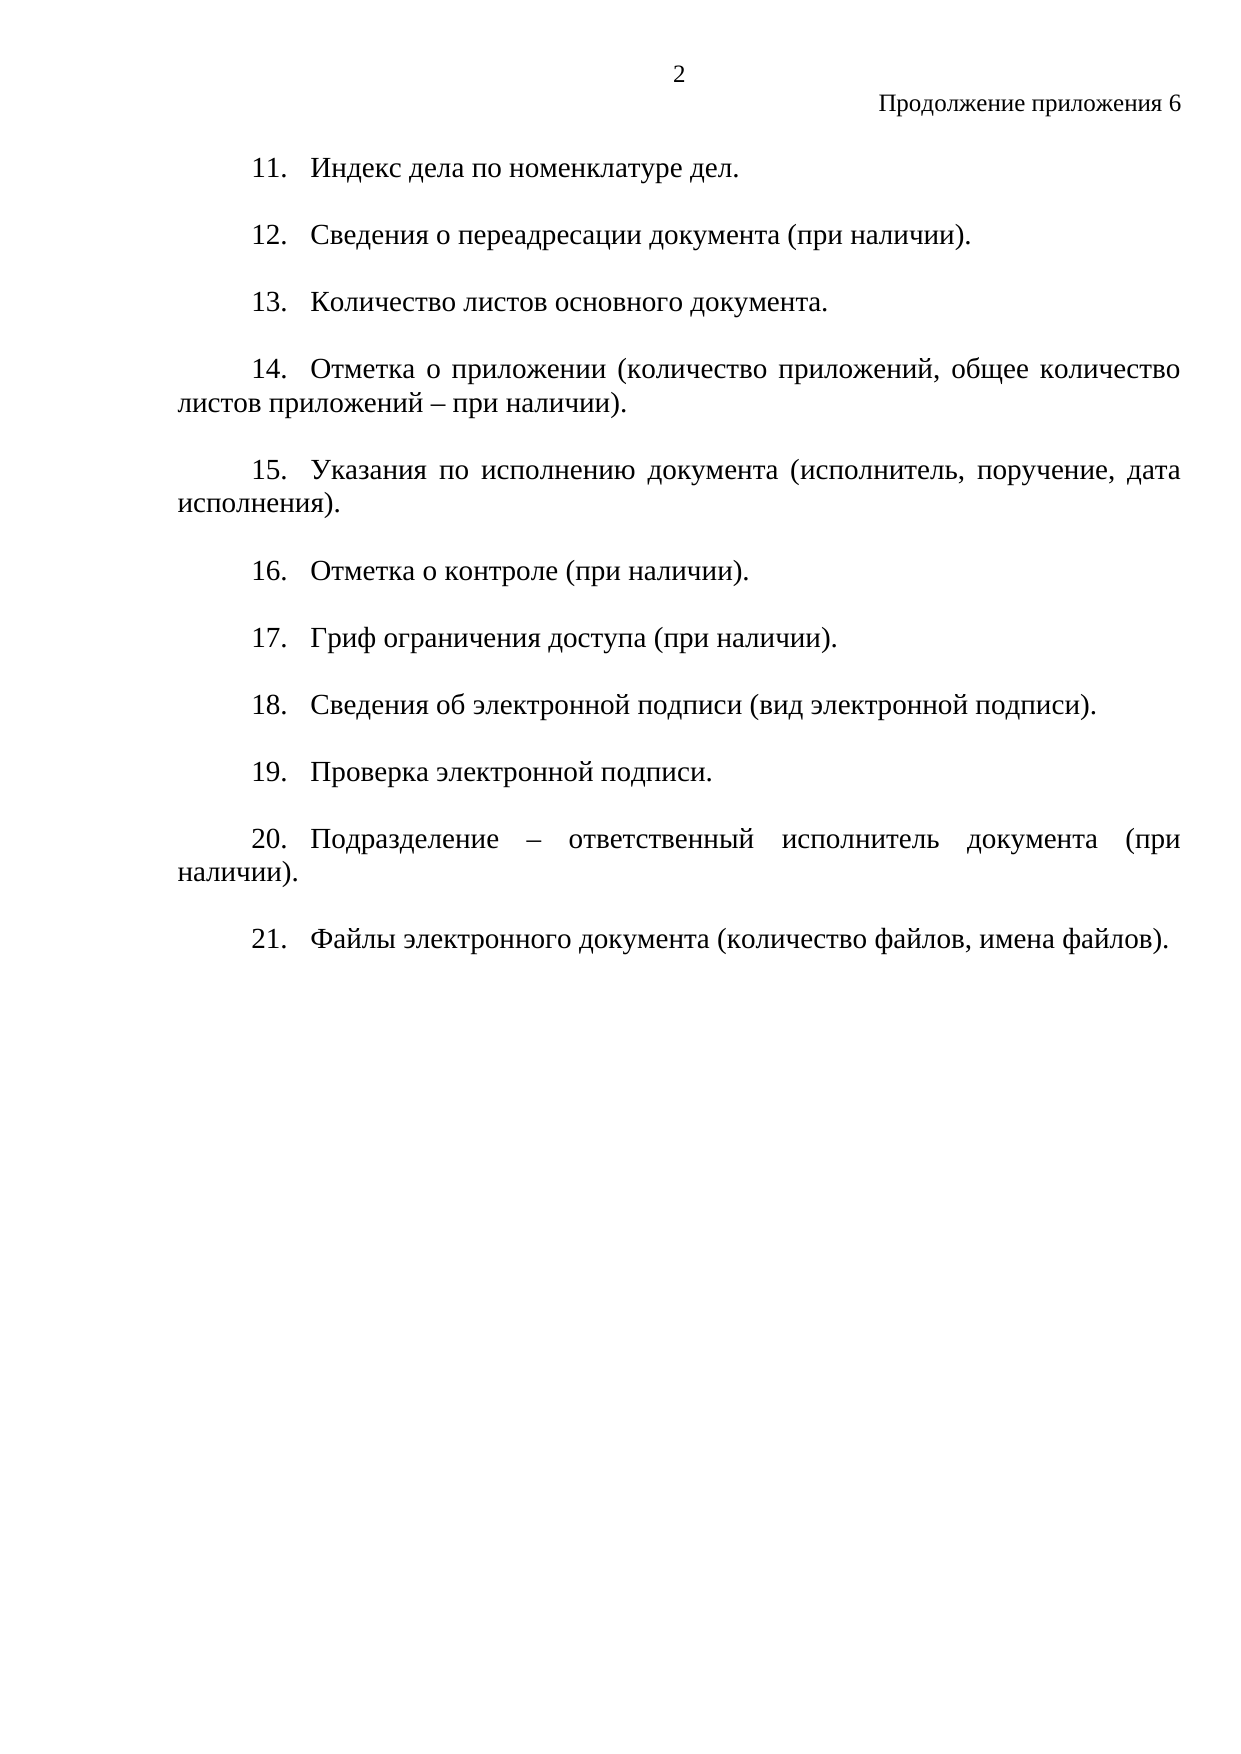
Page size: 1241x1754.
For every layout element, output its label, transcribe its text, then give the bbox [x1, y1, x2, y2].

list Сведения об электронной подписи (вид электронной подписи). [177, 687, 1181, 720]
list Проверка электронной подписи. [177, 754, 1181, 787]
list Отметка о контроле (при наличии). [177, 553, 1181, 586]
list Сведения о переадресации документа (при наличии). [177, 217, 1181, 251]
list Гриф ограничения доступа (при наличии). [177, 620, 1181, 653]
list Отметка о приложении (количество приложений, общее количество листов приложений – при наличии). [177, 351, 1181, 418]
list Подразделение – ответственный исполнитель документа (при наличии). [177, 821, 1181, 888]
list Количество листов основного документа. [177, 284, 1181, 318]
list Индекс дела по номенклатуре дел. [177, 150, 1181, 184]
list Указания по исполнению документа (исполнитель, поручение, дата исполнения). [177, 452, 1181, 519]
list Файлы электронного документа (количество файлов, имена файлов). [177, 922, 1181, 955]
